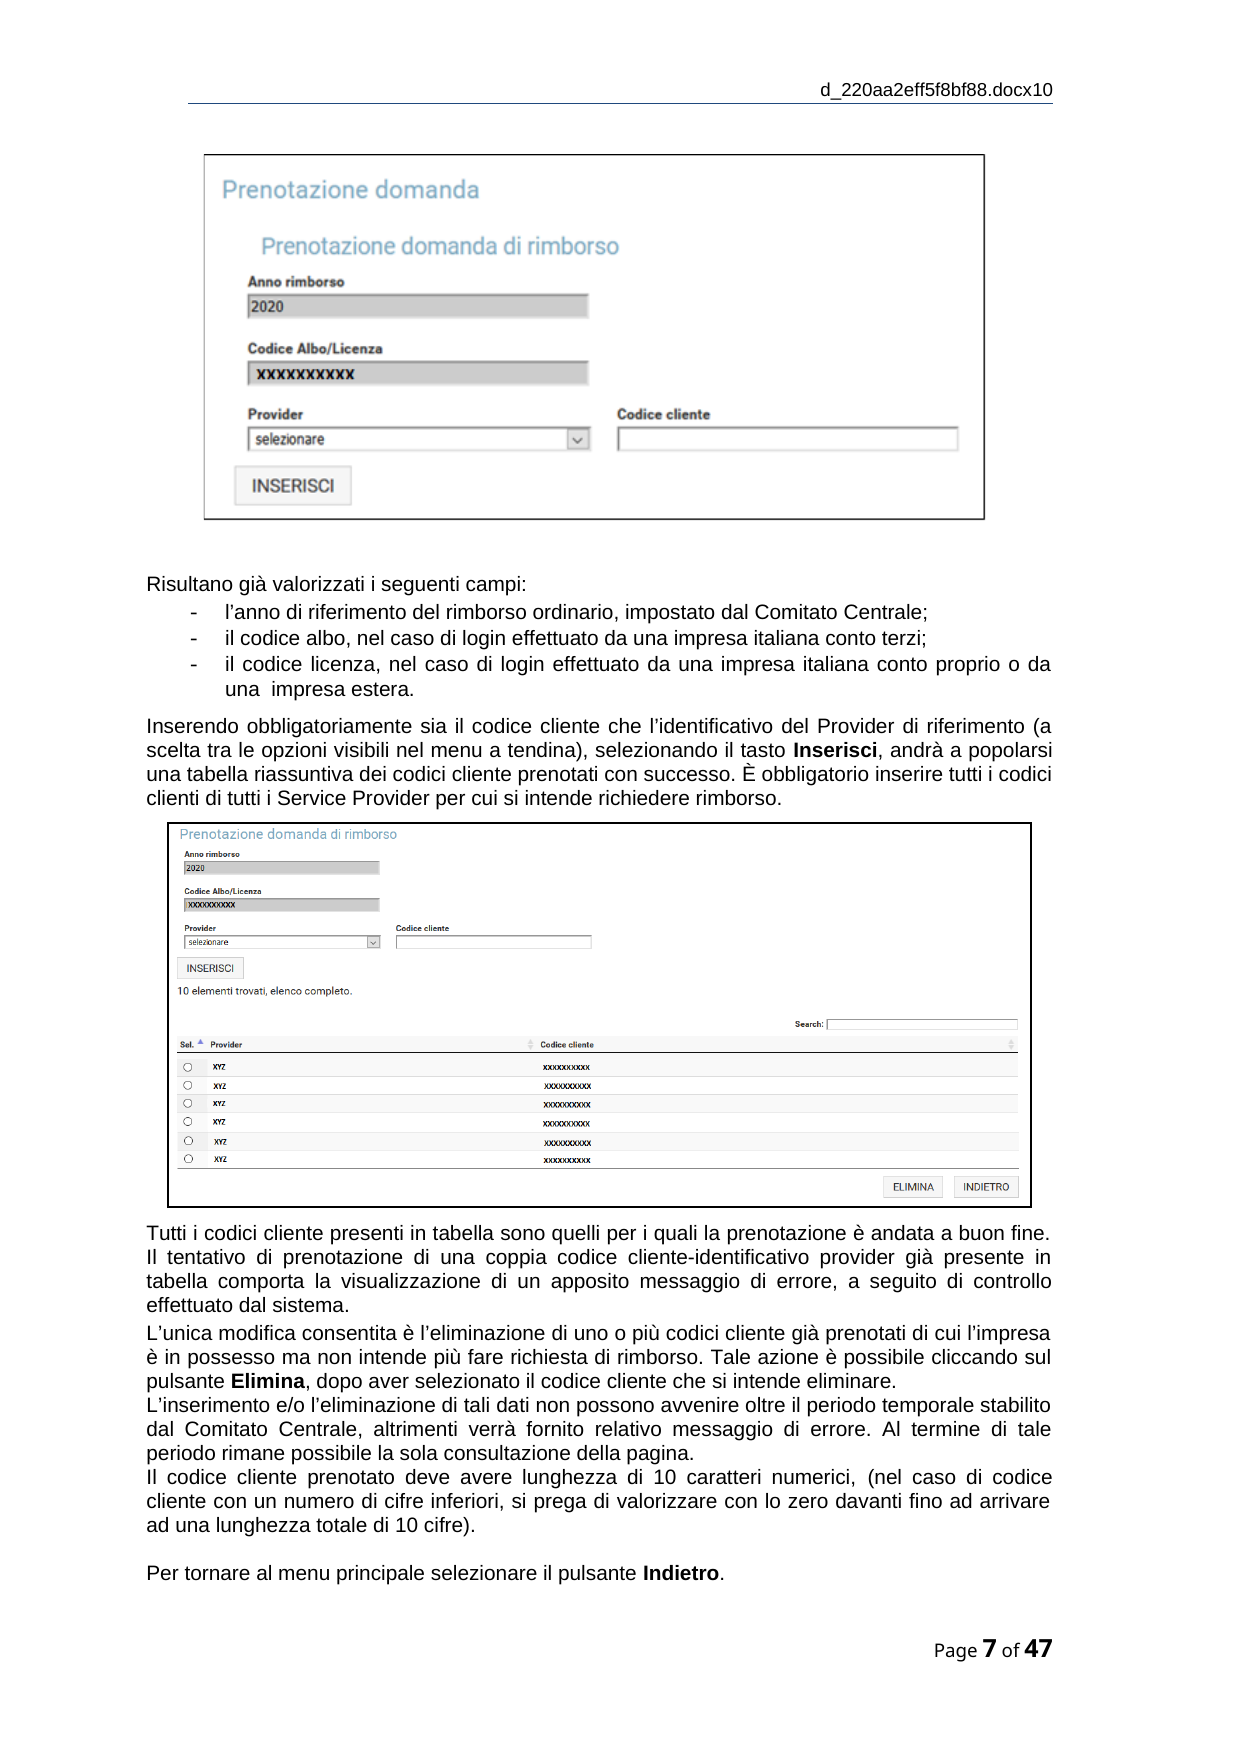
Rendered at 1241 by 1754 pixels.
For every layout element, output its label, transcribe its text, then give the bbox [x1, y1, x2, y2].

list il codice licenza, nel caso di login effettuato da una impresa italiana conto proprio o da una impresa estera. [187, 651, 1053, 701]
list l’anno di riferimento del rimborso ordinario, impostato dal Comitato Centrale; [187, 600, 1053, 626]
picture [203, 154, 995, 523]
text Tutti i codici cliente presenti in tabella sono quelli per i quali la prenotazione è andata a buon fine. Il tentativo di prenotazione di una coppia codice cliente-identificativo provider già presente in tabella comporta la visualizzazione di un apposito messaggio di errore, a seguito di controllo effettuato dal sistema. [146, 1221, 1053, 1317]
picture [169, 824, 1030, 1206]
list Per tornare al menu principale selezionare il pulsante Indietro. [146, 1560, 1053, 1584]
text Risultano già valorizzati i seguenti campi: [146, 572, 1053, 596]
text Inserendo obbligatoriamente sia il codice cliente che l’identificativo del Provider di riferimento (a scelta tra le opzioni visibili nel menu a tendina), selezionando il tasto Inserisci, andrà a popolarsi una tabella riassuntiva dei codici cliente prenotati con successo. È obbligatorio inserire tutti i codici clienti di tutti i Service Provider per cui si intende richiedere rimborso. [146, 714, 1053, 809]
list il codice albo, nel caso di login effettuato da una impresa italiana conto terzi; [187, 626, 1053, 651]
text Il codice cliente prenotato deve avere lunghezza di 10 caratteri numerici, (nel caso di codice cliente con un numero di cifre inferiori, si prega di valorizzare con lo zero davanti fino ad arrivare ad una lunghezza totale di 10 cifre). [146, 1464, 1053, 1536]
text L’unica modifica consentita è l’eliminazione di uno o più codici cliente già prenotati di cui l’impresa è in possesso ma non intende più fare richiesta di rimborso. Tale azione è possibile cliccando sul pulsante Elimina, dopo aver selezionato il codice cliente che si intende eliminare. [146, 1321, 1053, 1393]
text L’inserimento e/o l’eliminazione di tali dati non possono avvenire oltre il periodo temporale stabilito dal Comitato Centrale, altrimenti verrà fornito relativo messaggio di errore. Al termine di tale periodo rimane possibile la sola consultazione della pagina. [146, 1393, 1053, 1464]
